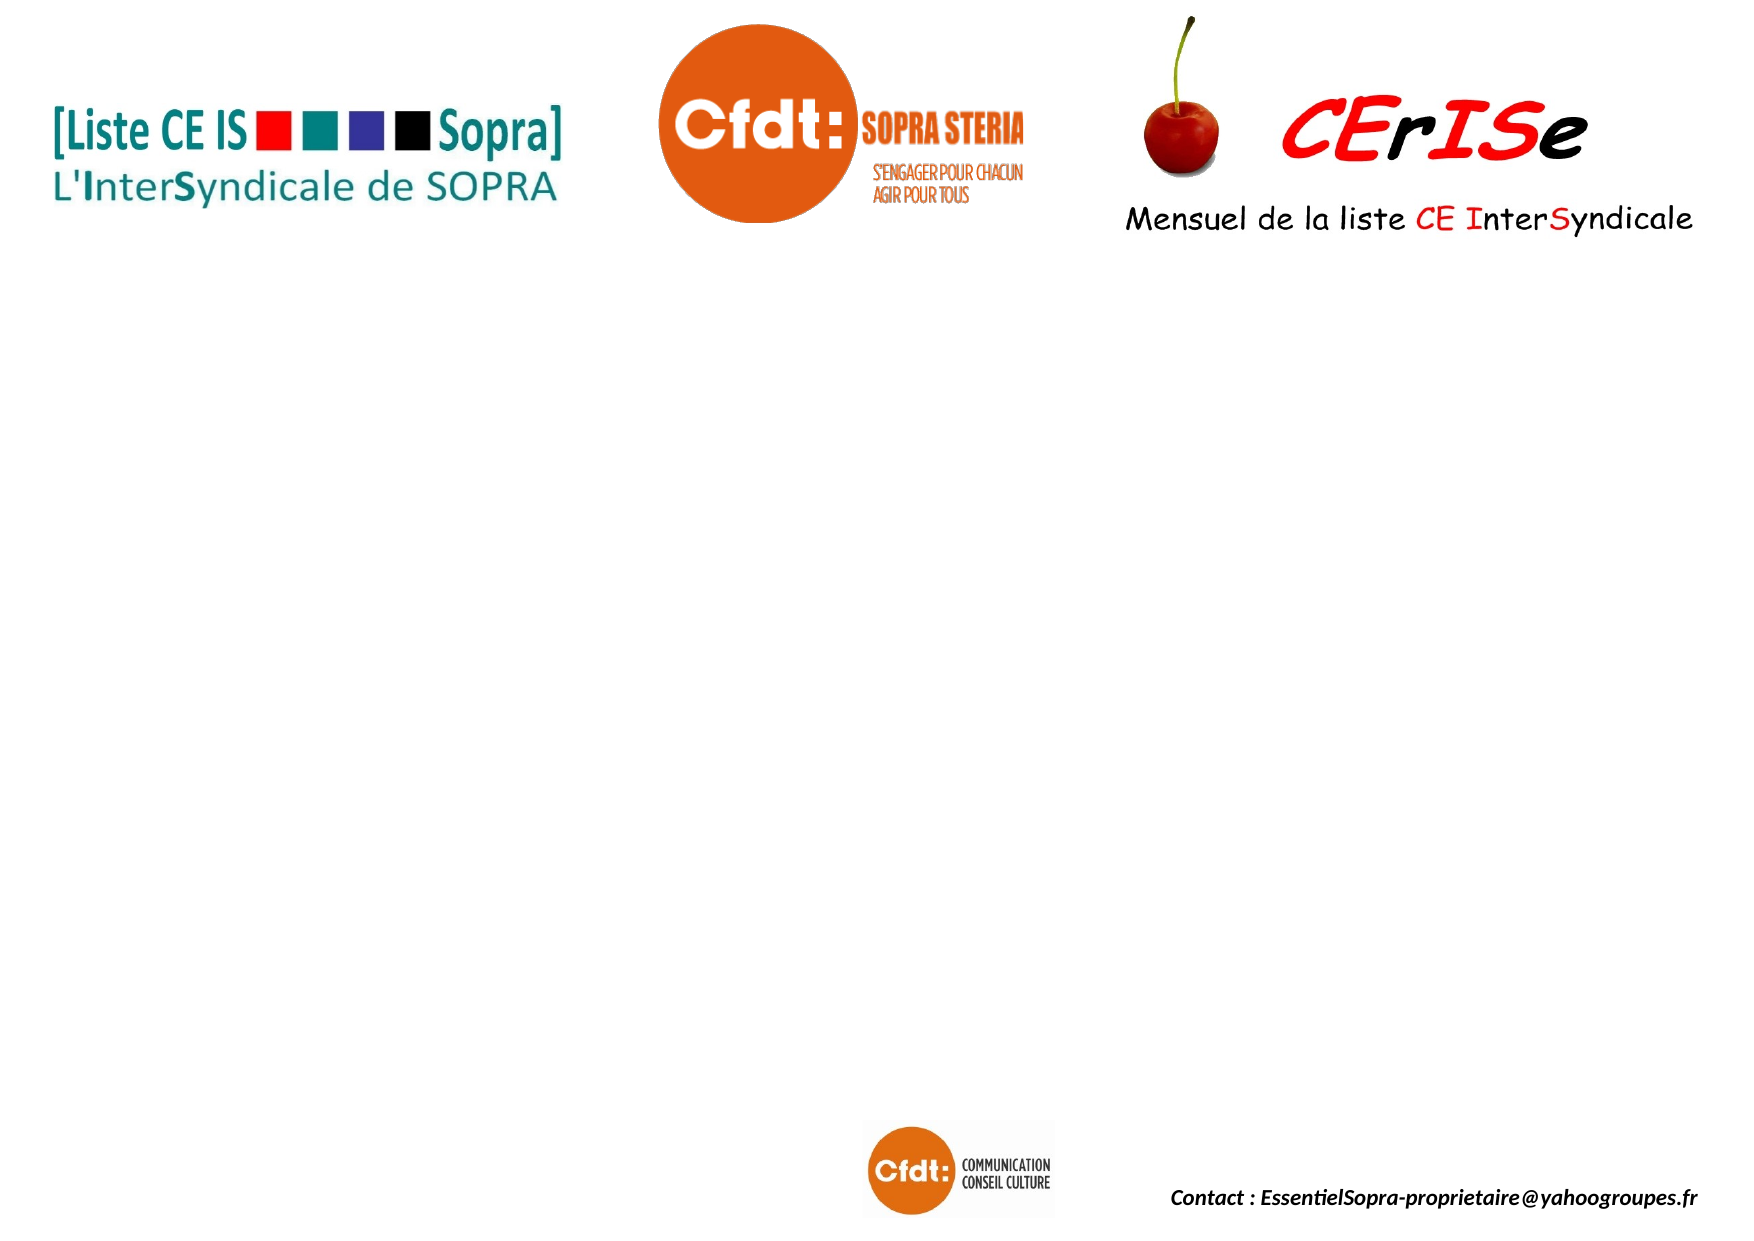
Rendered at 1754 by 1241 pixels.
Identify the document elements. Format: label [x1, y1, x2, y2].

picture [53, 103, 564, 209]
picture [861, 1120, 1055, 1217]
picture [1100, 9, 1715, 244]
picture [651, 17, 1023, 223]
